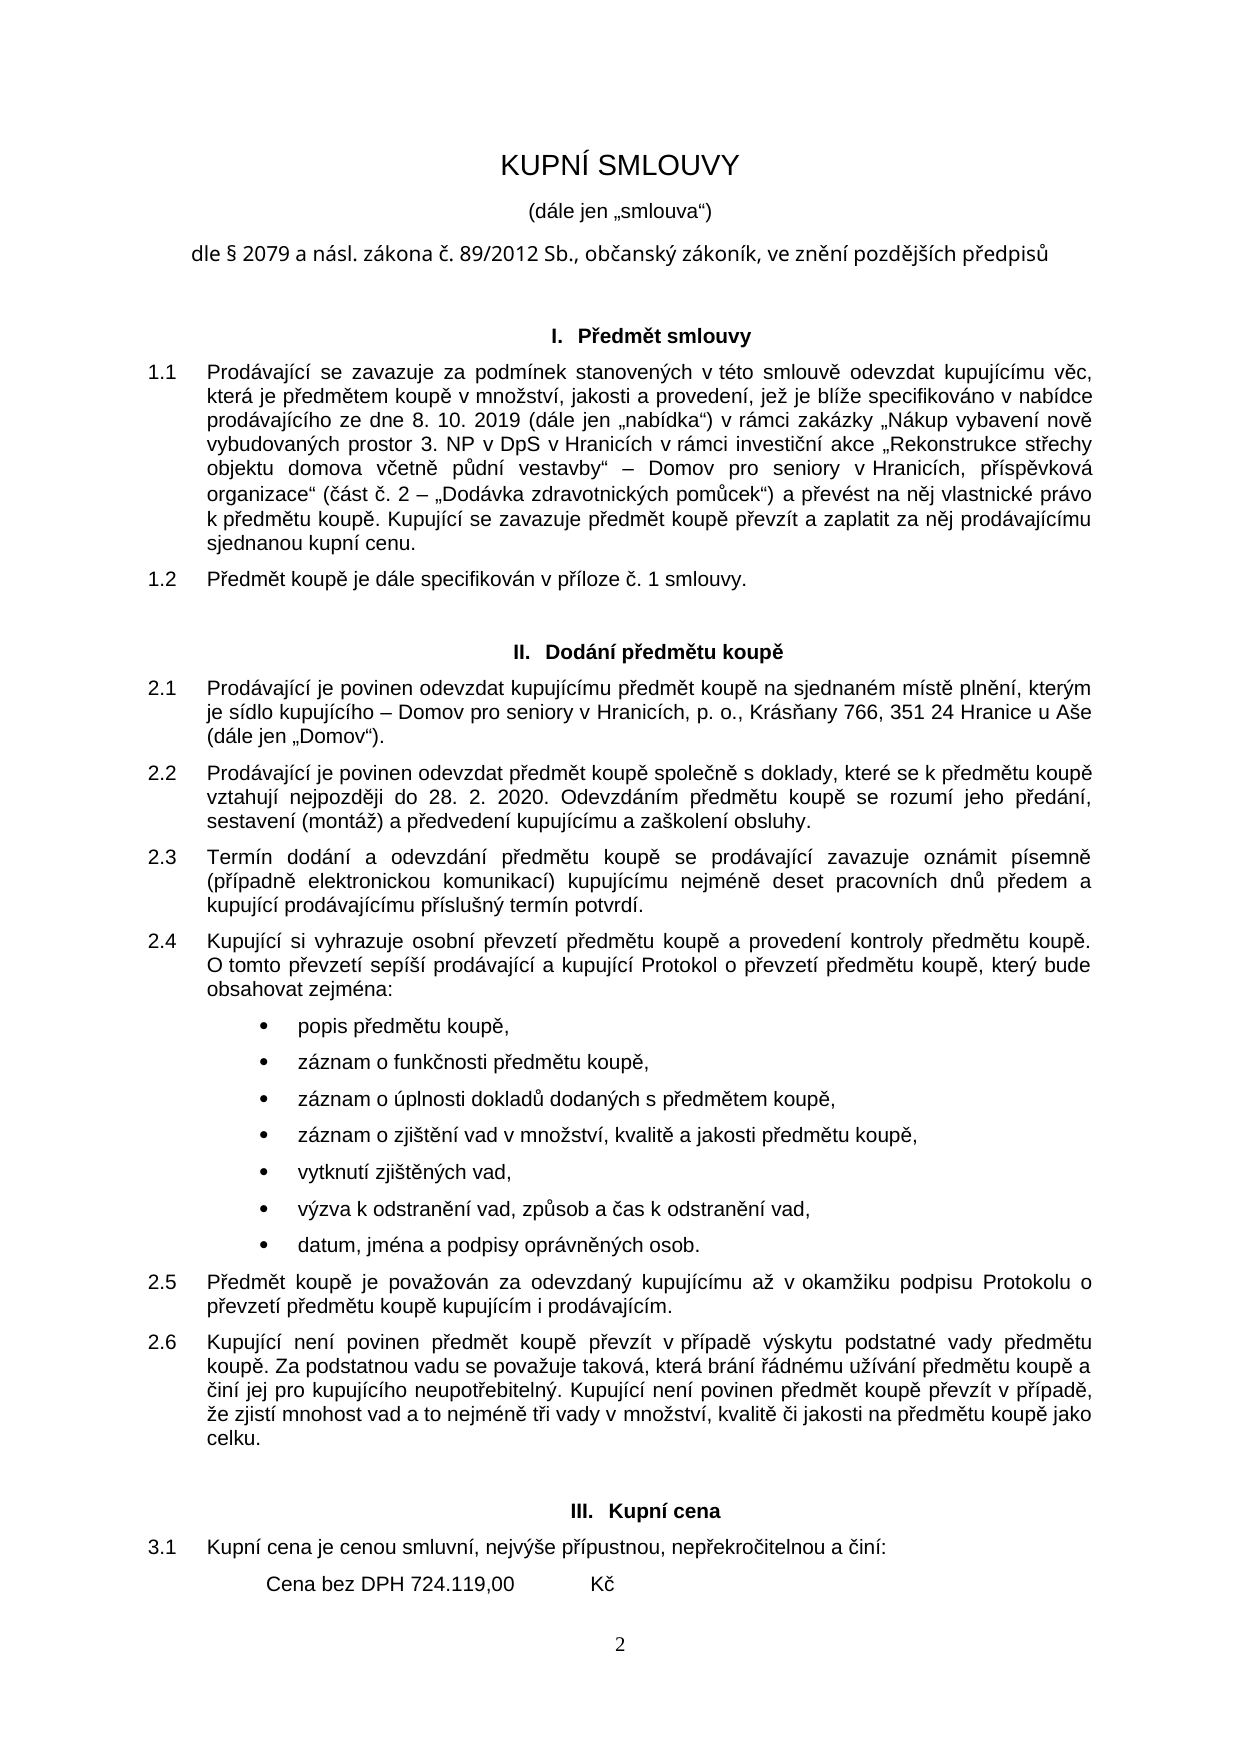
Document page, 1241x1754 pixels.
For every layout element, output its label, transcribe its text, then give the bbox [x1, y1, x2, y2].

list Prodávající se zavazuje za podmínek stanovených v této smlouvě odevzdat kupujícímu věc, která je předmětem koupě v množství, jakosti a provedení, jež je blíže specifikováno v nabídce prodávajícího ze dne 8. 10. 2019 (dále jen „nabídka“) v rámci zakázky „Nákup vybavení nově vybudovaných prostor 3. NP v DpS v Hranicích v rámci investiční akce „Rekonstrukce střechy objektu domova včetně půdní vestavby“ – Domov pro seniory v Hranicích, příspěvková organizace“ (část č. 2 – „Dodávka zdravotnických pomůcek“) a převést na něj vlastnické právo k předmětu koupě. Kupující se zavazuje předmět koupě převzít a zaplatit za něj prodávajícímu sjednanou kupní cenu. [148, 360, 1093, 554]
list popis předmětu koupě, [260, 1014, 1093, 1038]
list Předmět koupě je považován za odevzdaný kupujícímu až v okamžiku podpisu Protokolu o převzetí předmětu koupě kupujícím i prodávajícím. [148, 1269, 1093, 1317]
text KUPNÍ SMLOUVY [148, 148, 1093, 181]
list datum, jména a podpisy oprávněných osob. [260, 1233, 1093, 1257]
list Předmět smlouvy [221, 324, 1093, 348]
list vytknutí zjištěných vad, [260, 1160, 1093, 1184]
text (dále jen „smlouva“) [148, 199, 1093, 223]
list Prodávající je povinen odevzdat předmět koupě společně s doklady, které se k předmětu koupě vztahují nejpozději do 28. 2. 2020. Odevzdáním předmětu koupě se rozumí jeho předání, sestavení (montáž) a předvedení kupujícímu a zaškolení obsluhy. [148, 761, 1093, 832]
list Kupující není povinen předmět koupě převzít v případě výskytu podstatné vady předmětu koupě. Za podstatnou vadu se považuje taková, která brání řádnému užívání předmětu koupě a činí jej pro kupujícího neupotřebitelný. Kupující není povinen předmět koupě převzít v případě, že zjistí mnohost vad a to nejméně tři vady v množství, kvalitě či jakosti na předmětu koupě jako celku. [148, 1330, 1093, 1450]
text dle § 2079 a násl. zákona č. 89/2012 Sb., občanský zákoník, ve znění pozdějších předpisů [148, 239, 1093, 267]
list Předmět koupě je dále specifikován v příloze č. 1 smlouvy. [148, 567, 1093, 591]
list Kupní cena je cenou smluvní, nejvýše přípustnou, nepřekročitelnou a činí: [148, 1535, 1093, 1559]
list záznam o funkčnosti předmětu koupě, [260, 1050, 1093, 1074]
list Kupující si vyhrazuje osobní převzetí předmětu koupě a provedení kontroly předmětu koupě. O tomto převzetí sepíší prodávající a kupující Protokol o převzetí předmětu koupě, který bude obsahovat zejména: [148, 929, 1093, 1001]
text Cena bez DPH 724.119,00 Kč [266, 1572, 1093, 1596]
list výzva k odstranění vad, způsob a čas k odstranění vad, [260, 1196, 1093, 1221]
list Prodávající je povinen odevzdat kupujícímu předmět koupě na sjednaném místě plnění, kterým je sídlo kupujícího – Domov pro seniory v Hranicích, p. o., Krásňany 766, 351 24 Hranice u Aše (dále jen „Domov“). [148, 676, 1093, 748]
list Dodání předmětu koupě [221, 640, 1093, 664]
list záznam o zjištění vad v množství, kvalitě a jakosti předmětu koupě, [260, 1123, 1093, 1147]
list Kupní cena [221, 1499, 1093, 1523]
list záznam o úplnosti dokladů dodaných s předmětem koupě, [260, 1087, 1093, 1111]
list Termín dodání a odevzdání předmětu koupě se prodávající zavazuje oznámit písemně (případně elektronickou komunikací) kupujícímu nejméně deset pracovních dnů předem a kupující prodávajícímu příslušný termín potvrdí. [148, 845, 1093, 917]
